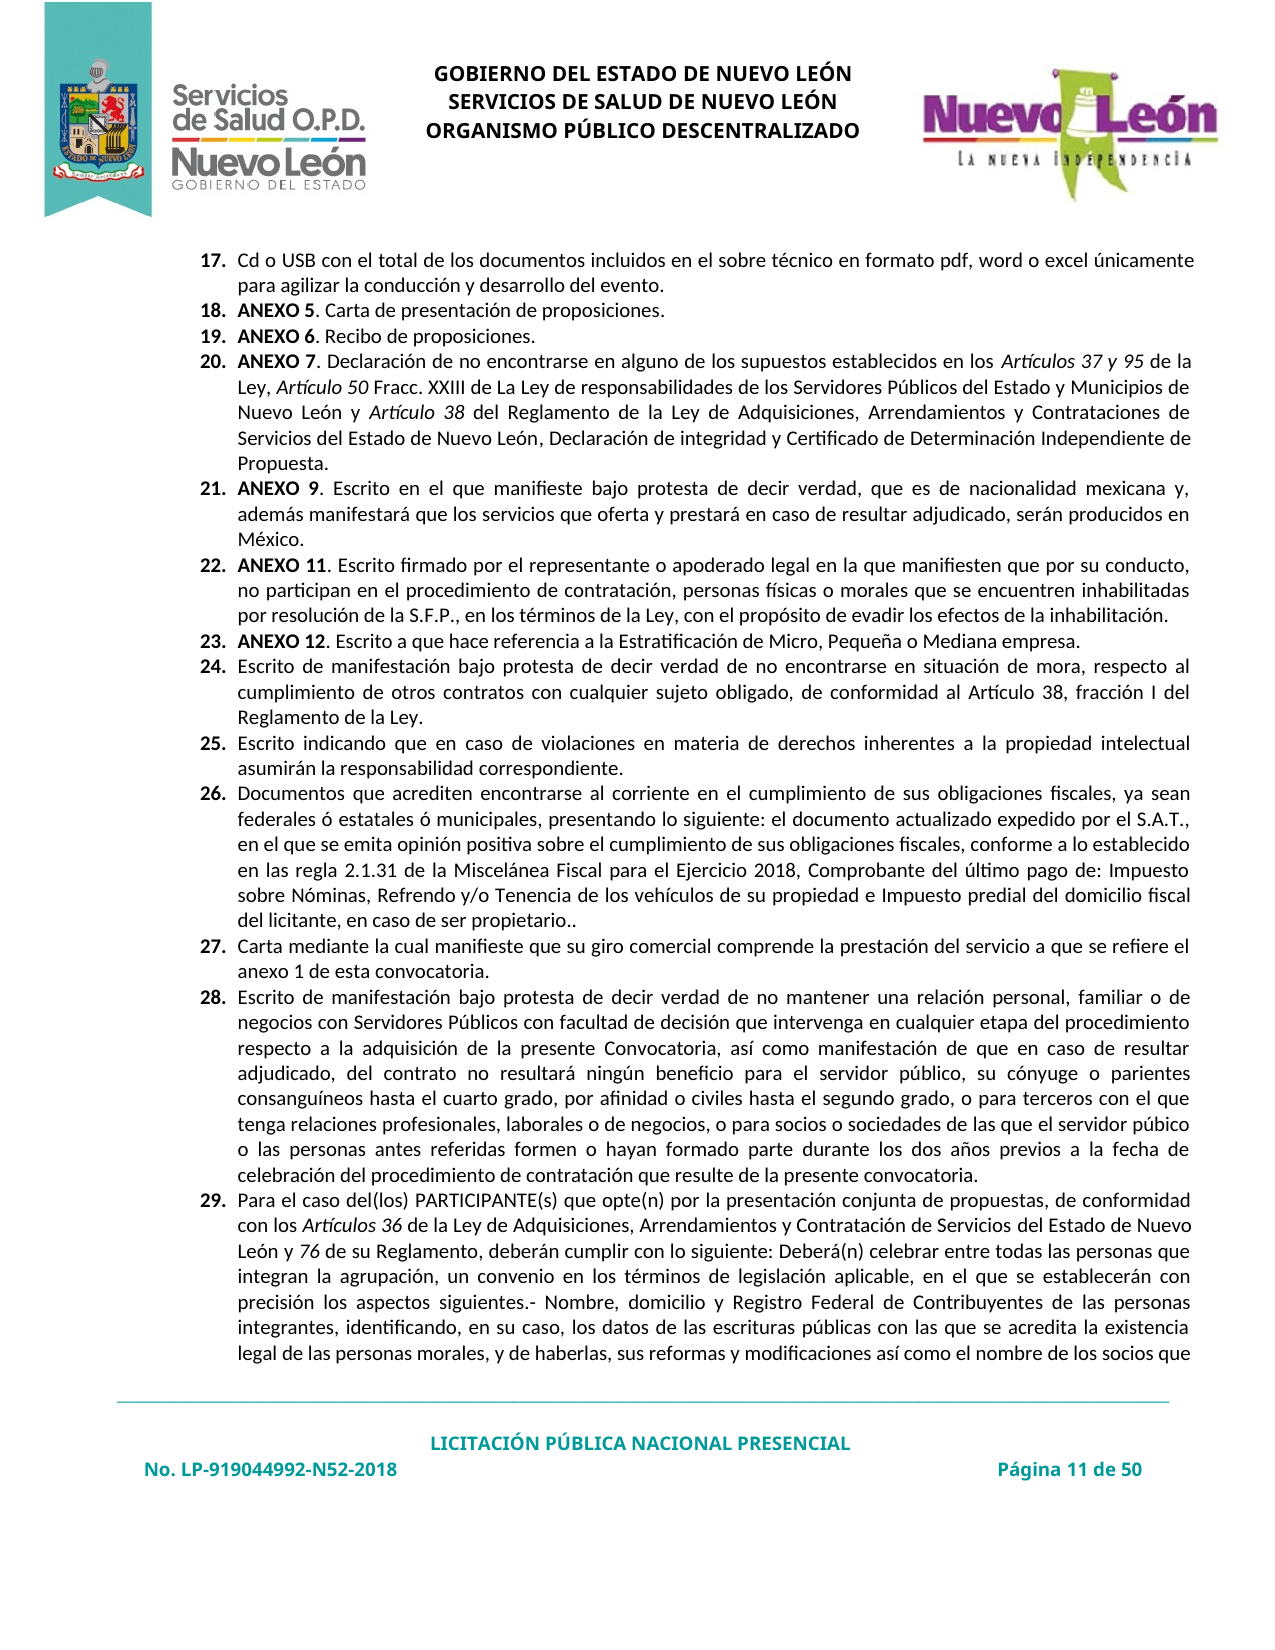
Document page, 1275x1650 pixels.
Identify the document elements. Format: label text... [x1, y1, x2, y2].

list Cd o USB con el total de los documentos incluidos en el sobre técnico en formato pdf, word o excel únicamente para agilizar la conducción y desarrollo del evento. [200, 247, 1197, 298]
list Carta mediante la cual manifieste que su giro comercial comprende la prestación del servicio a que se refiere el anexo 1 de esta convocatoria. [200, 933, 1192, 984]
list Documentos que acrediten encontrarse al corriente en el cumplimiento de sus obligaciones fiscales, ya sean federales ó estatales ó municipales, presentando lo siguiente: el documento actualizado expedido por el S.A.T., en el que se emita opinión positiva sobre el cumplimiento de sus obligaciones fiscales, conforme a lo establecido en las regla 2.1.31 de la Miscelánea Fiscal para el Ejercicio 2018, Comprobante del último pago de: Impuesto sobre Nóminas, Refrendo y/o Tenencia de los vehículos de su propiedad e Impuesto predial del domicilio fiscal del licitante, en caso de ser propietario.. [200, 781, 1192, 933]
list ANEXO 9. Escrito en el que manifieste bajo protesta de decir verdad, que es de nacionalidad mexicana y, además manifestará que los servicios que oferta y prestará en caso de resultar adjudicado, serán producidos en México. [200, 476, 1192, 552]
list ANEXO 12. Escrito a que hace referencia a la Estratificación de Micro, Pequeña o Mediana empresa. [200, 628, 1192, 653]
list Escrito de manifestación bajo protesta de decir verdad de no encontrarse en situación de mora, respecto al cumplimiento de otros contratos con cualquier sujeto obligado, de conformidad al Artículo 38, fracción I del Reglamento de la Ley. [200, 653, 1192, 730]
picture [15, 2, 1249, 229]
list ANEXO 11. Escrito firmado por el representante o apoderado legal en la que manifiesten que por su conducto, no participan en el procedimiento de contratación, personas físicas o morales que se encuentren inhabilitadas por resolución de la S.F.P., en los términos de la Ley, con el propósito de evadir los efectos de la inhabilitación. [200, 552, 1192, 628]
list ANEXO 7. Declaración de no encontrarse en alguno de los supuestos establecidos en los Artículos 37 y 95 de la Ley, Artículo 50 Fracc. XXIII de La Ley de responsabilidades de los Servidores Públicos del Estado y Municipios de Nuevo León y Artículo 38 del Reglamento de la Ley de Adquisiciones, Arrendamientos y Contrataciones de Servicios del Estado de Nuevo León, Declaración de integridad y Certificado de Determinación Independiente de Propuesta. [200, 348, 1192, 476]
list ANEXO 5. Carta de presentación de proposiciones. [200, 298, 1192, 323]
list Escrito indicando que en caso de violaciones en materia de derechos inherentes a la propiedad intelectual asumirán la responsabilidad correspondiente. [200, 730, 1192, 781]
list ANEXO 6. Recibo de proposiciones. [200, 323, 1192, 348]
list Escrito de manifestación bajo protesta de decir verdad de no mantener una relación personal, familiar o de negocios con Servidores Públicos con facultad de decisión que intervenga en cualquier etapa del procedimiento respecto a la adquisición de la presente Convocatoria, así como manifestación de que en caso de resultar adjudicado, del contrato no resultará ningún beneficio para el servidor público, su cónyuge o parientes consanguíneos hasta el cuarto grado, por afinidad o civiles hasta el segundo grado, o para terceros con el que tenga relaciones profesionales, laborales o de negocios, o para socios o sociedades de las que el servidor púbico o las personas antes referidas formen o hayan formado parte durante los dos años previos a la fecha de celebración del procedimiento de contratación que resulte de la presente convocatoria. [200, 984, 1192, 1187]
